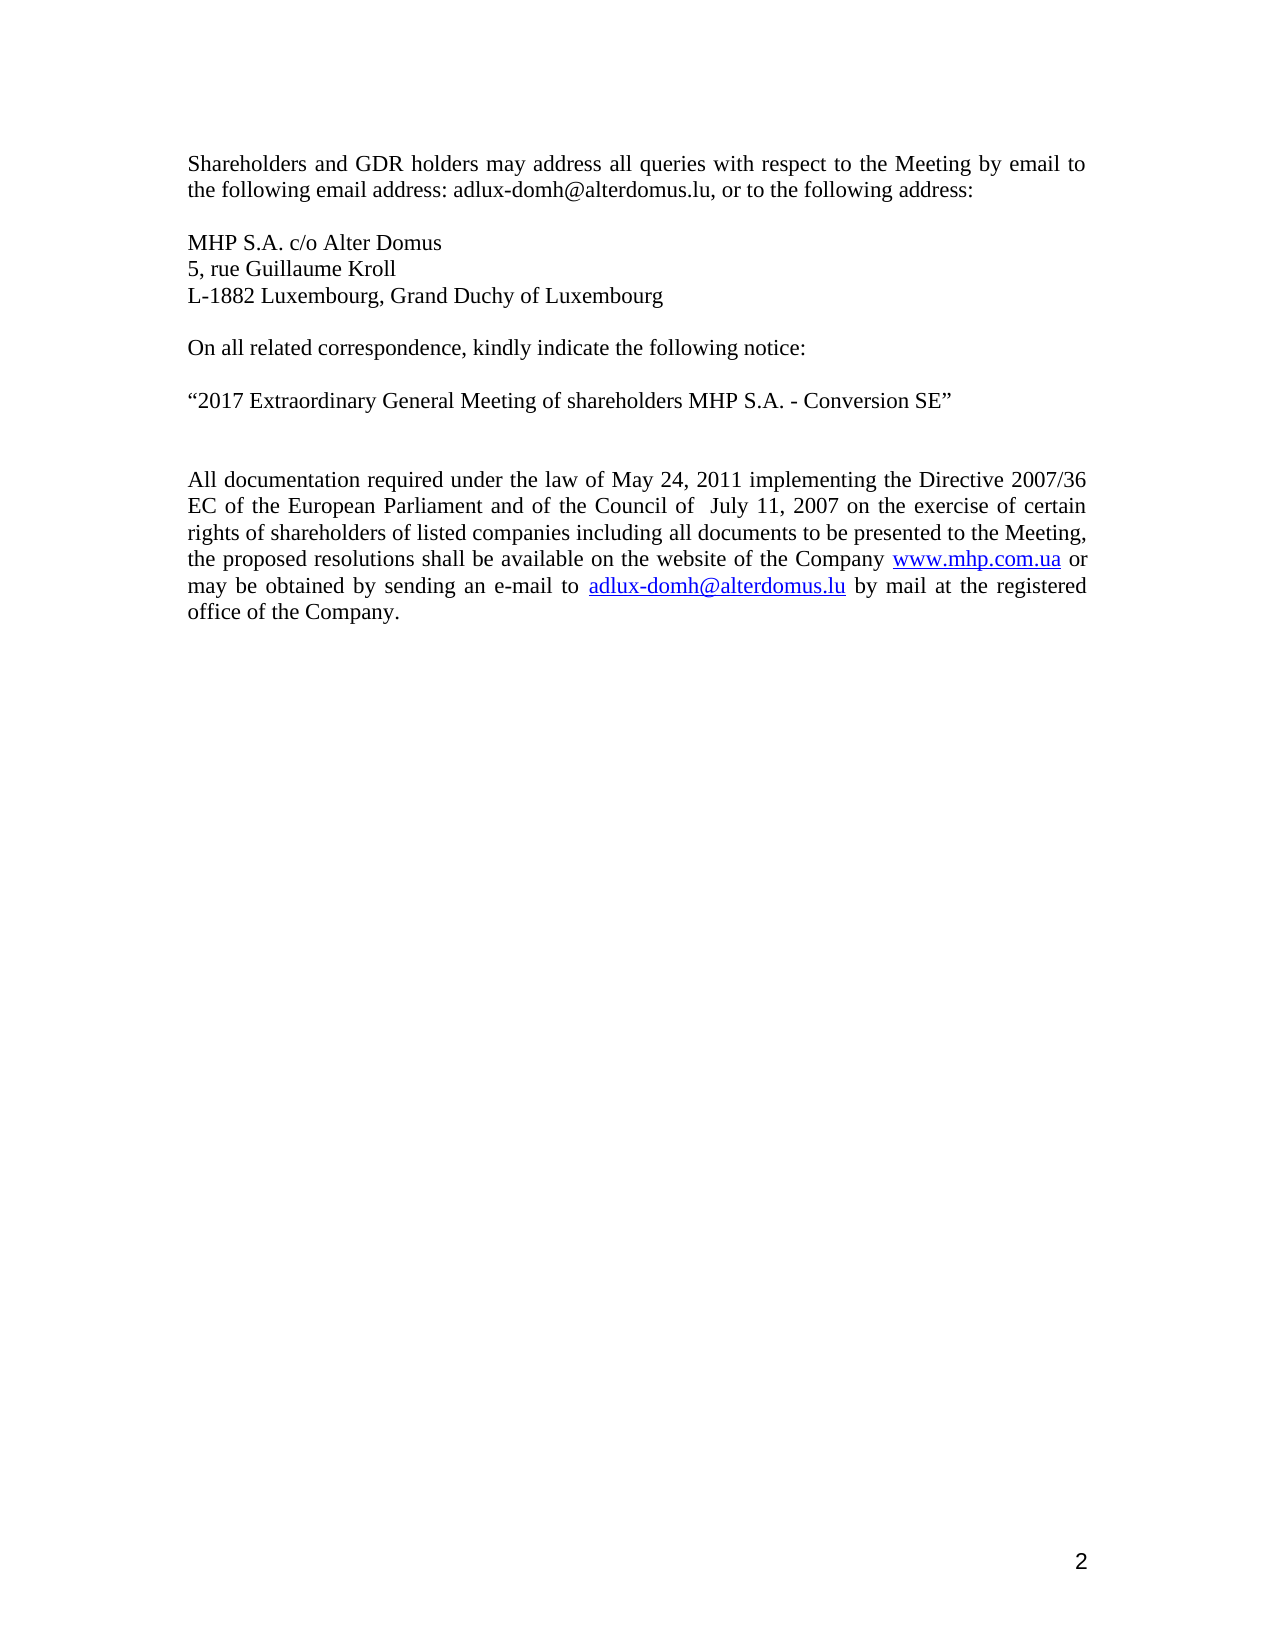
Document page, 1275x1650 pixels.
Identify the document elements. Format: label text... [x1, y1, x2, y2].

text L-1882 Luxembourg, Grand Duchy of Luxembourg [187, 282, 1087, 308]
text MHP S.A. c/o Alter Domus [187, 229, 1087, 255]
text All documentation required under the law of May 24, 2011 implementing the Directive 2007/36 EC of the European Parliament and of the Council of July 11, 2007 on the exercise of certain rights of shareholders of listed companies including all documents to be presented to the Meeting, the proposed resolutions shall be available on the website of the Company www.mhp.com.ua or may be obtained by sending an e-mail to adlux-domh@alterdomus.lu by mail at the registered office of the Company. [187, 466, 1087, 624]
text Shareholders and GDR holders may address all queries with respect to the Meeting by email to the following email address: adlux-domh@alterdomus.lu, or to the following address: [187, 150, 1087, 203]
text 5, rue Guillaume Kroll [187, 255, 1087, 282]
text On all related correspondence, kindly indicate the following notice: [187, 334, 1087, 361]
text “2017 Extraordinary General Meeting of shareholders MHP S.A. - Conversion SE” [187, 387, 1087, 413]
